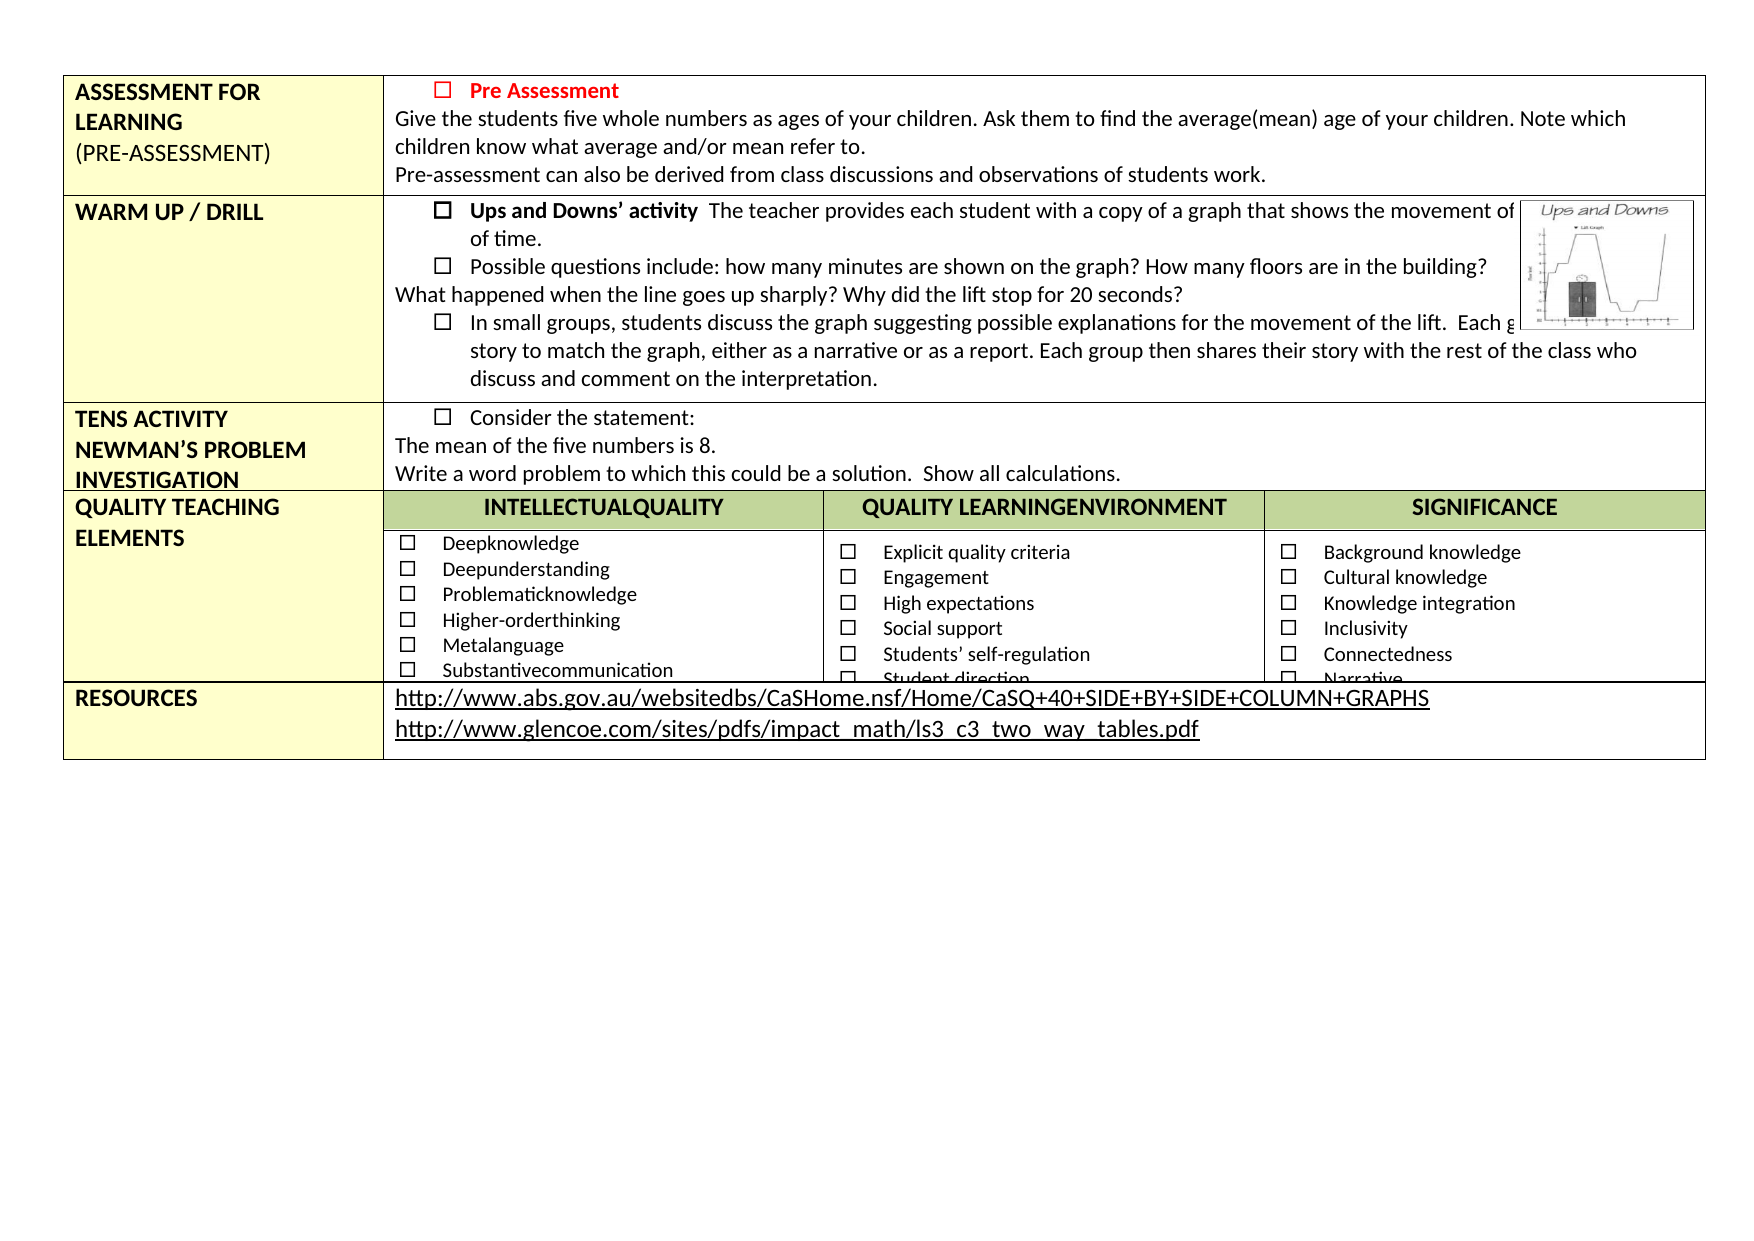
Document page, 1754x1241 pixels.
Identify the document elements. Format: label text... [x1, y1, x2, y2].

table_cell Pre Assessment Give the students five whole numbers as ages of your children. Ask them to find the average(mean) age of your children. Note which children know what average and/or mean refer to. Pre-assessment can also be derived from class discussions and observations of students work. [384, 76, 1705, 195]
table_cell INTELLECTUALQUALITY [384, 491, 823, 529]
table_cell RESOURCES [64, 683, 383, 759]
table_cell Consider the statement: The mean of the five numbers is 8. Write a word problem to which this could be a solution. Show all calculations. [384, 403, 1705, 490]
table_cell ASSESSMENT FOR LEARNING (PRE-ASSESSMENT) [64, 76, 383, 195]
table_cell QUALITY TEACHING ELEMENTS [64, 491, 383, 681]
table_cell http://www.abs.gov.au/websitedbs/CaSHome.nsf/Home/CaSQ+40+SIDE+BY+SIDE+COLUMN+GRAPHS http://www.glencoe.com/sites/pdfs/impact_math/ls3_c3_two_way_tables.pdf [384, 683, 1705, 759]
table_cell Background knowledge Cultural knowledge Knowledge integration Inclusivity Connectedness Narrative [1265, 531, 1705, 681]
table_cell WARM UP / DRILL [64, 196, 383, 402]
table_cell QUALITY LEARNINGENVIRONMENT [824, 491, 1264, 529]
table_cell Explicit quality criteria Engagement High expectations Social support Students’ self-regulation Student direction [824, 531, 1264, 681]
table_cell SIGNIFICANCE [1265, 491, 1705, 529]
table_cell TENS ACTIVITY NEWMAN’S PROBLEM INVESTIGATION [64, 403, 383, 490]
table_cell Ups and Downs’ activity The teacher provides each student with a copy of a graph that shows the movement of a lift over a period of time. Possible questions include: how many minutes are shown on the graph? How many floors are in the building? What happened when the line goes up sharply? Why did the lift stop for 20 seconds? In small groups, students discuss the graph suggesting possible explanations for the movement of the lift. Each group writes a story to match the graph, either as a narrative or as a report. Each group then shares their story with the rest of the class who discuss and comment on the interpretation. [384, 196, 1705, 402]
table_cell Deepknowledge Deepunderstanding Problematicknowledge Higher-orderthinking Metalanguage Substantivecommunication [384, 531, 823, 681]
